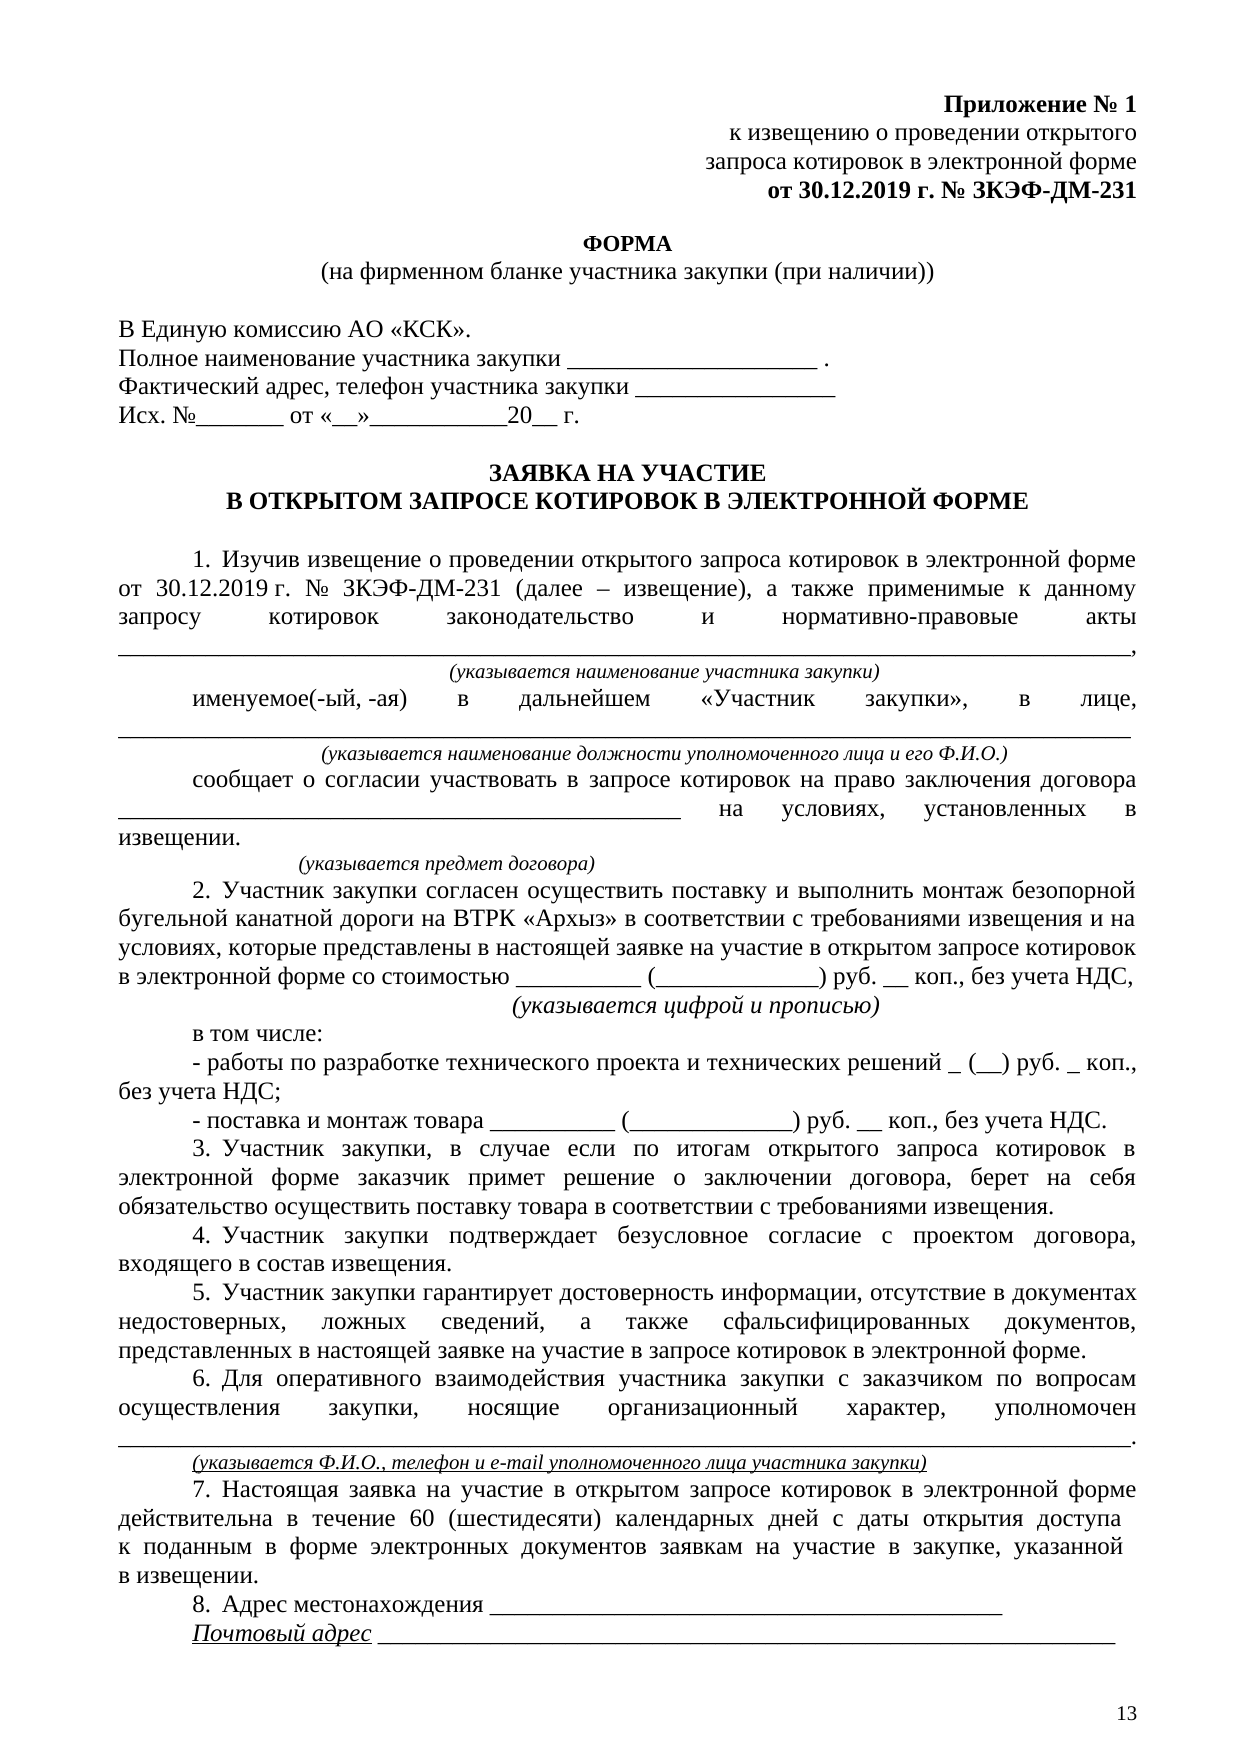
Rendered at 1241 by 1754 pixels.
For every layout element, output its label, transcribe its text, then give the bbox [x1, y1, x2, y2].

text Приложение № 1 [118, 89, 1137, 117]
text ФОРМА [118, 230, 1137, 256]
text Исх. №_______ от «__»___________20__ г. [118, 400, 1137, 429]
list Участник закупки согласен осуществить поставку и выполнить монтаж безопорной бугельной канатной дороги на ВТРК «Архыз» в соответствии с требованиями извещения и на условиях, которые представлены в настоящей заявке на участие в открытом запросе котировок в электронной форме со стоимостью __________ (_____________) руб. __ коп., без учета НДС, [118, 875, 1137, 990]
text (указывается наименование участника закупки) [118, 659, 1137, 683]
list Настоящая заявка на участие в открытом запросе котировок в электронной форме действительна в течение 60 (шестидесяти) календарных дней с даты открытия доступа к поданным в форме электронных документов заявкам на участие в закупке, указанной в извещении. [118, 1474, 1137, 1589]
list Участник закупки, в случае если по итогам открытого запроса котировок в электронной форме заказчик примет решение о заключении договора, берет на себя обязательство осуществить поставку товара в соответствии с требованиями извещения. [118, 1133, 1137, 1220]
text В ОТКРЫТОМ ЗАПРОСЕ КОТИРОВОК В ЭЛЕКТРОННОЙ ФОРМЕ [118, 486, 1137, 515]
text в том числе: [192, 1018, 1137, 1047]
list Участник закупки гарантирует достоверность информации, отсутствие в документах недостоверных, ложных сведений, а также сфальсифицированных документов, представленных в настоящей заявке на участие в запросе котировок в электронной форме. [118, 1277, 1137, 1363]
text (указывается наименование должности уполномоченного лица и его Ф.И.О.) [118, 740, 1137, 764]
text (указывается Ф.И.О., телефон и e-mail уполномоченного лица участника закупки) [118, 1450, 1137, 1474]
text В Единую комиссию АО «КСК». [118, 314, 1137, 343]
text Полное наименование участника закупки ____________________ . [118, 343, 1137, 371]
text ЗАЯВКА НА УЧАСТИЕ [118, 458, 1137, 486]
list Для оперативного взаимодействия участника закупки с заказчиком по вопросам осуществления закупки, носящие организационный характер, уполномочен _________________________________________________________________________________. [118, 1363, 1137, 1450]
list Адрес местонахождения _________________________________________ [118, 1589, 1137, 1618]
list Изучив извещение о проведении открытого запроса котировок в электронной форме от 30.12.2019 г. № ЗКЭФ-ДМ-231 (далее – извещение), а также применимые к данному запросу котировок законодательство и нормативно-правовые акты _________________________________________________________________________________, [118, 544, 1137, 659]
text к извещению о проведении открытого запроса котировок в электронной форме [620, 117, 1137, 175]
text - поставка и монтаж товара __________ (_____________) руб. __ коп., без учета НДС. [192, 1105, 1137, 1133]
text Почтовый адрес ___________________________________________________________ [118, 1618, 1137, 1646]
text сообщает о согласии участвовать в запросе котировок на право заключения договора _____________________________________________ на условиях, установленных в извещении. [118, 764, 1137, 851]
text именуемое(-ый, -ая) в дальнейшем «Участник закупки», в лице, _________________________________________________________________________________ [118, 683, 1137, 740]
text от 30.12.2019 г. № ЗКЭФ-ДМ-231 [118, 175, 1137, 204]
text (указывается предмет договора) [118, 851, 1137, 875]
list (указывается цифрой и прописью) [193, 990, 1137, 1018]
list Участник закупки подтверждает безусловное согласие с проектом договора, входящего в состав извещения. [118, 1220, 1137, 1277]
text (на фирменном бланке участника закупки (при наличии)) [118, 256, 1137, 285]
text Фактический адрес, телефон участника закупки ________________ [118, 371, 1133, 400]
text - работы по разработке технического проекта и технических решений _ (__) руб. _ коп., без учета НДС; [118, 1047, 1137, 1105]
